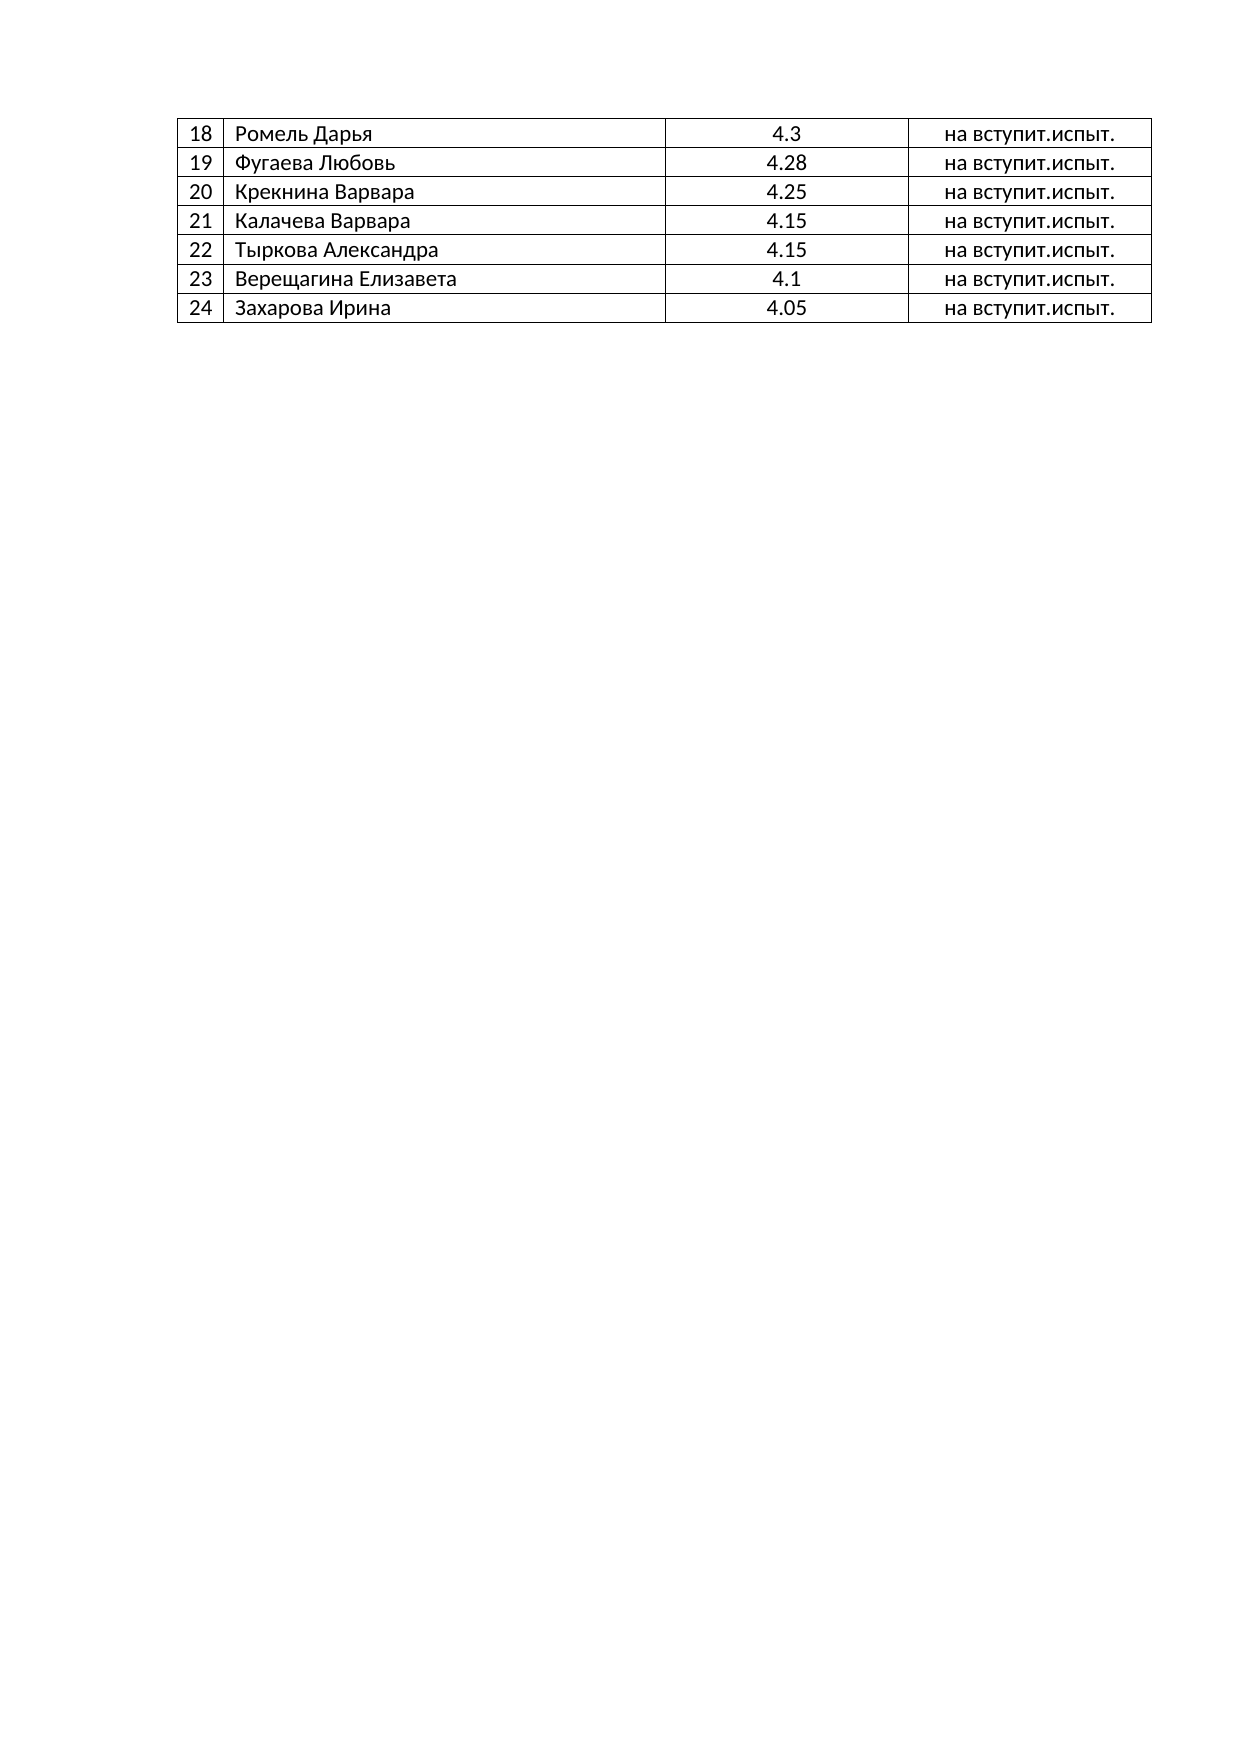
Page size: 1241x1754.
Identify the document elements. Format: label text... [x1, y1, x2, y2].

table_cell Захарова Ирина [224, 294, 665, 322]
table_cell 22 [178, 235, 223, 263]
table_cell 4.15 [666, 235, 908, 263]
table_cell 4.28 [666, 148, 908, 176]
table_cell на вступит.испыт. [909, 265, 1151, 292]
table_cell 4.15 [666, 206, 908, 234]
table_cell Крекнина Варвара [224, 177, 665, 205]
table_cell 4.05 [666, 294, 908, 322]
table_cell 23 [178, 265, 223, 292]
table_cell на вступит.испыт. [909, 294, 1151, 322]
table_cell Калачева Варвара [224, 206, 665, 234]
table_cell на вступит.испыт. [909, 177, 1151, 205]
table_cell Фугаева Любовь [224, 148, 665, 176]
table_cell на вступит.испыт. [909, 148, 1151, 176]
table_cell 19 [178, 148, 223, 176]
table_cell на вступит.испыт. [909, 119, 1151, 147]
table_cell Тыркова Александра [224, 235, 665, 263]
table_cell 18 [178, 119, 223, 147]
table_cell 4.25 [666, 177, 908, 205]
table_cell 20 [178, 177, 223, 205]
table_cell 4.1 [666, 265, 908, 292]
table_cell 21 [178, 206, 223, 234]
table_cell 4.3 [666, 119, 908, 147]
table_cell на вступит.испыт. [909, 235, 1151, 263]
table_cell Ромель Дарья [224, 119, 665, 147]
table_cell 24 [178, 294, 223, 322]
table_cell на вступит.испыт. [909, 206, 1151, 234]
table_cell Верещагина Елизавета [224, 265, 665, 292]
